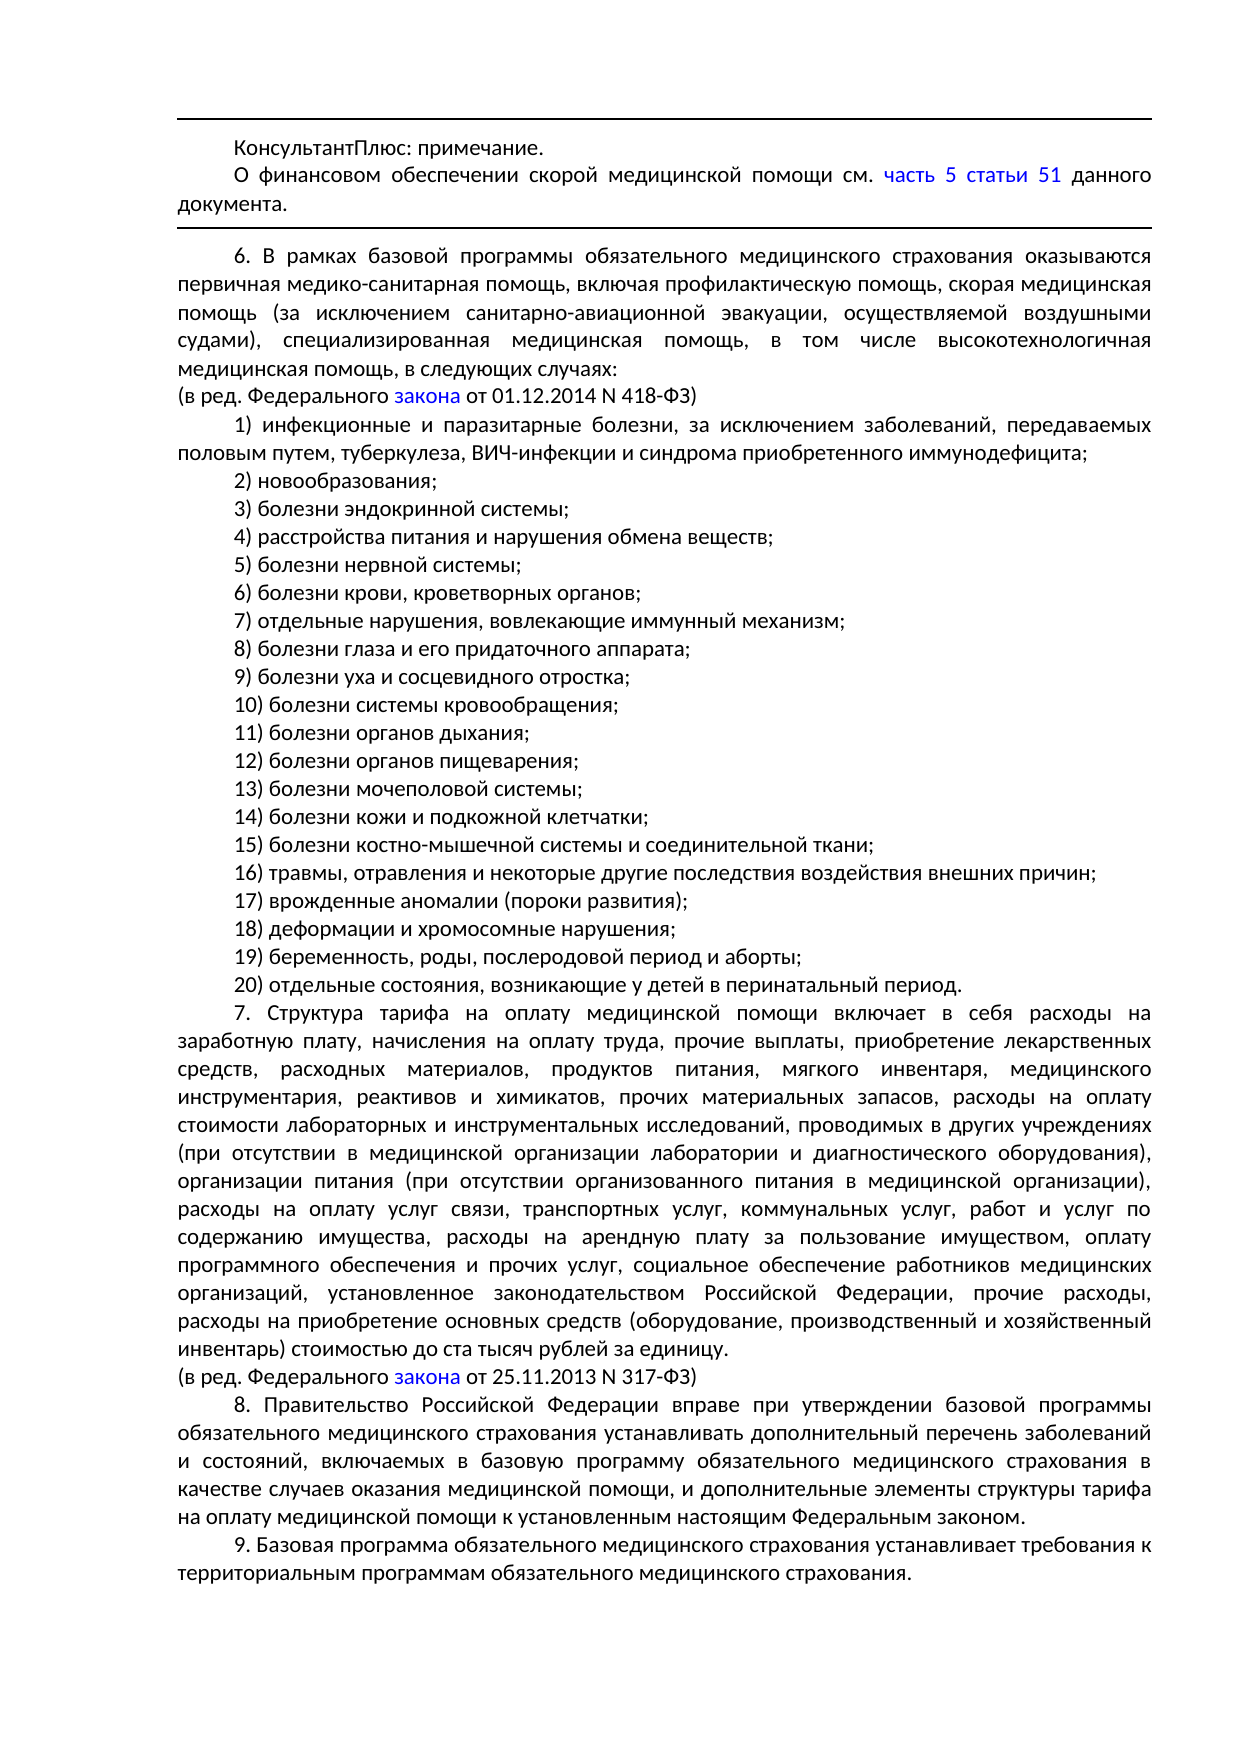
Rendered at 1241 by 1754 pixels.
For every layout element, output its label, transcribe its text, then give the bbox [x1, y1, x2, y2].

text 7. Структура тарифа на оплату медицинской помощи включает в себя расходы на заработную плату, начисления на оплату труда, прочие выплаты, приобретение лекарственных средств, расходных материалов, продуктов питания, мягкого инвентаря, медицинского инструментария, реактивов и химикатов, прочих материальных запасов, расходы на оплату стоимости лабораторных и инструментальных исследований, проводимых в других учреждениях (при отсутствии в медицинской организации лаборатории и диагностического оборудования), организации питания (при отсутствии организованного питания в медицинской организации), расходы на оплату услуг связи, транспортных услуг, коммунальных услуг, работ и услуг по содержанию имущества, расходы на арендную плату за пользование имуществом, оплату программного обеспечения и прочих услуг, социальное обеспечение работников медицинских организаций, установленное законодательством Российской Федерации, прочие расходы, расходы на приобретение основных средств (оборудование, производственный и хозяйственный инвентарь) стоимостью до ста тысяч рублей за единицу. [177, 998, 1152, 1362]
text 5) болезни нервной системы; [177, 550, 1152, 578]
text 9) болезни уха и сосцевидного отростка; [177, 662, 1152, 690]
text 17) врожденные аномалии (пороки развития); [177, 886, 1152, 914]
text 6) болезни крови, кроветворных органов; [177, 578, 1152, 606]
text КонсультантПлюс: примечание. [177, 133, 1152, 161]
text 19) беременность, роды, послеродовой период и аборты; [177, 942, 1152, 970]
text 13) болезни мочеполовой системы; [177, 774, 1152, 802]
text 2) новообразования; [177, 466, 1152, 494]
text 1) инфекционные и паразитарные болезни, за исключением заболеваний, передаваемых половым путем, туберкулеза, ВИЧ-инфекции и синдрома приобретенного иммунодефицита; [177, 410, 1152, 466]
text 8) болезни глаза и его придаточного аппарата; [177, 634, 1152, 662]
text О финансовом обеспечении скорой медицинской помощи см. часть 5 статьи 51 данного документа. [177, 161, 1152, 217]
text 6. В рамках базовой программы обязательного медицинского страхования оказываются первичная медико-санитарная помощь, включая профилактическую помощь, скорая медицинская помощь (за исключением санитарно-авиационной эвакуации, осуществляемой воздушными судами), специализированная медицинская помощь, в том числе высокотехнологичная медицинская помощь, в следующих случаях: [177, 242, 1152, 382]
text 10) болезни системы кровообращения; [177, 690, 1152, 718]
text 4) расстройства питания и нарушения обмена веществ; [177, 522, 1152, 550]
text 3) болезни эндокринной системы; [177, 494, 1152, 522]
text 15) болезни костно-мышечной системы и соединительной ткани; [177, 830, 1152, 858]
text (в ред. Федерального закона от 01.12.2014 N 418-ФЗ) [177, 382, 1152, 410]
text 20) отдельные состояния, возникающие у детей в перинатальный период. [177, 970, 1152, 998]
text 8. Правительство Российской Федерации вправе при утверждении базовой программы обязательного медицинского страхования устанавливать дополнительный перечень заболеваний и состояний, включаемых в базовую программу обязательного медицинского страхования в качестве случаев оказания медицинской помощи, и дополнительные элементы структуры тарифа на оплату медицинской помощи к установленным настоящим Федеральным законом. [177, 1390, 1152, 1531]
text 12) болезни органов пищеварения; [177, 746, 1152, 774]
text (в ред. Федерального закона от 25.11.2013 N 317-ФЗ) [177, 1362, 1152, 1390]
text 18) деформации и хромосомные нарушения; [177, 914, 1152, 942]
text 16) травмы, отравления и некоторые другие последствия воздействия внешних причин; [177, 858, 1152, 886]
text 9. Базовая программа обязательного медицинского страхования устанавливает требования к территориальным программам обязательного медицинского страхования. [177, 1531, 1152, 1587]
text 7) отдельные нарушения, вовлекающие иммунный механизм; [177, 606, 1152, 634]
text 11) болезни органов дыхания; [177, 718, 1152, 746]
text 14) болезни кожи и подкожной клетчатки; [177, 802, 1152, 830]
